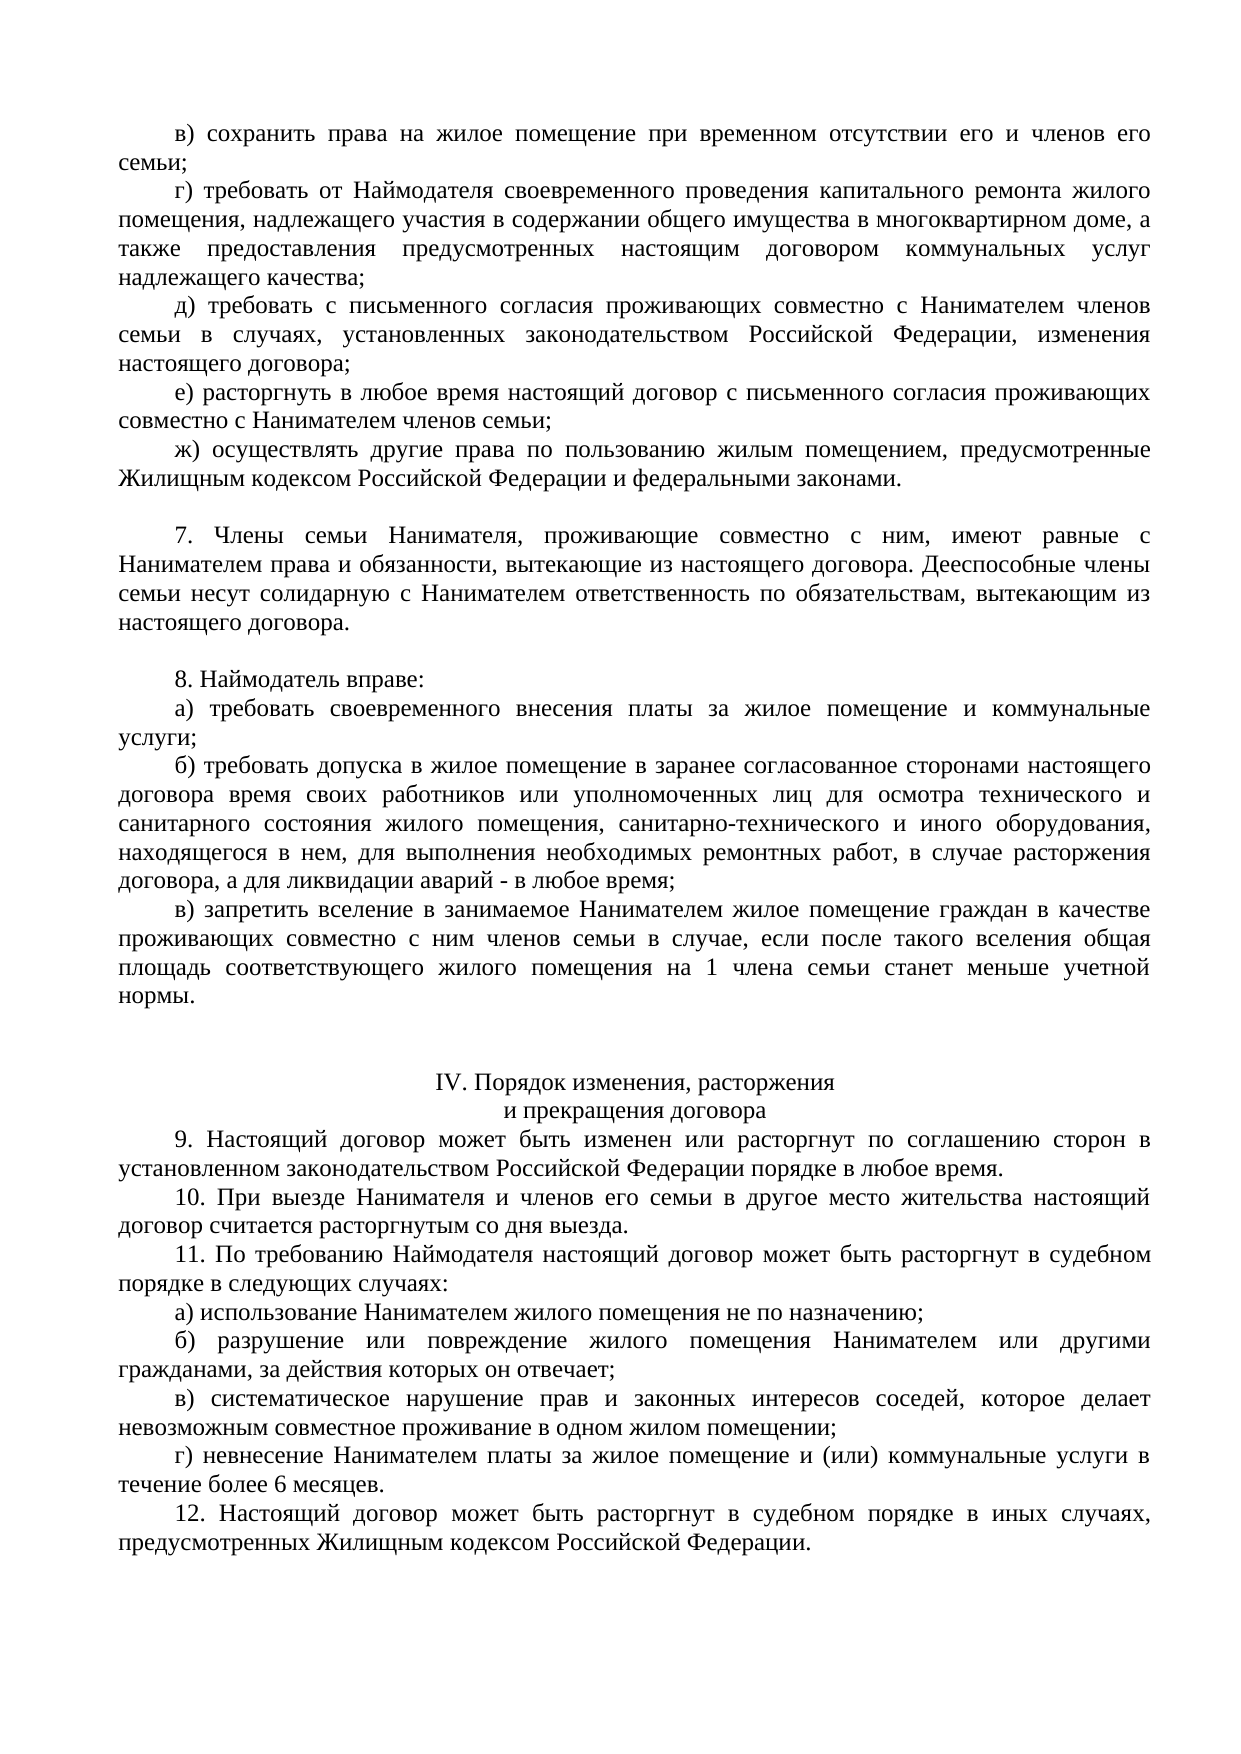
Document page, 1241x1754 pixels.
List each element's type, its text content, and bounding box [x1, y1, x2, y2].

text 11. По требованию Наймодателя настоящий договор может быть расторгнут в судебном порядке в следующих случаях: [118, 1239, 1152, 1297]
text 9. Настоящий договор может быть изменен или расторгнут по соглашению сторон в установленном законодательством Российской Федерации порядке в любое время. [118, 1124, 1152, 1182]
text ж) осуществлять другие права по пользованию жилым помещением, предусмотренные Жилищным кодексом Российской Федерации и федеральными законами. [118, 434, 1152, 492]
text и прекращения договора [118, 1096, 1152, 1124]
text 10. При выезде Нанимателя и членов его семьи в другое место жительства настоящий договор считается расторгнутым со дня выезда. [118, 1182, 1152, 1239]
text в) систематическое нарушение прав и законных интересов соседей, которое делает невозможным совместное проживание в одном жилом помещении; [118, 1383, 1152, 1441]
text в) запретить вселение в занимаемое Нанимателем жилое помещение граждан в качестве проживающих совместно с ним членов семьи в случае, если после такого вселения общая площадь соответствующего жилого помещения на 1 члена семьи станет меньше учетной нормы. [118, 894, 1152, 1009]
text б) требовать допуска в жилое помещение в заранее согласованное сторонами настоящего договора время своих работников или уполномоченных лиц для осмотра технического и санитарного состояния жилого помещения, санитарно-технического и иного оборудования, находящегося в нем, для выполнения необходимых ремонтных работ, в случае расторжения договора, а для ликвидации аварий - в любое время; [118, 751, 1152, 894]
text г) невнесение Нанимателем платы за жилое помещение и (или) коммунальные услуги в течение более 6 месяцев. [118, 1441, 1152, 1498]
text 12. Настоящий договор может быть расторгнут в судебном порядке в иных случаях, предусмотренных Жилищным кодексом Российской Федерации. [118, 1498, 1152, 1556]
text IV. Порядок изменения, расторжения [118, 1067, 1152, 1096]
text 8. Наймодатель вправе: [118, 664, 1152, 693]
text а) использование Нанимателем жилого помещения не по назначению; [118, 1297, 1152, 1326]
text а) требовать своевременного внесения платы за жилое помещение и коммунальные услуги; [118, 693, 1152, 751]
text д) требовать с письменного согласия проживающих совместно с Нанимателем членов семьи в случаях, установленных законодательством Российской Федерации, изменения настоящего договора; [118, 291, 1152, 377]
text г) требовать от Наймодателя своевременного проведения капитального ремонта жилого помещения, надлежащего участия в содержании общего имущества в многоквартирном доме, а также предоставления предусмотренных настоящим договором коммунальных услуг надлежащего качества; [118, 176, 1152, 291]
text 7. Члены семьи Нанимателя, проживающие совместно с ним, имеют равные с Нанимателем права и обязанности, вытекающие из настоящего договора. Дееспособные члены семьи несут солидарную с Нанимателем ответственность по обязательствам, вытекающим из настоящего договора. [118, 521, 1152, 636]
text в) сохранить права на жилое помещение при временном отсутствии его и членов его семьи; [118, 118, 1152, 176]
text б) разрушение или повреждение жилого помещения Нанимателем или другими гражданами, за действия которых он отвечает; [118, 1326, 1152, 1383]
text е) расторгнуть в любое время настоящий договор с письменного согласия проживающих совместно с Нанимателем членов семьи; [118, 377, 1152, 434]
